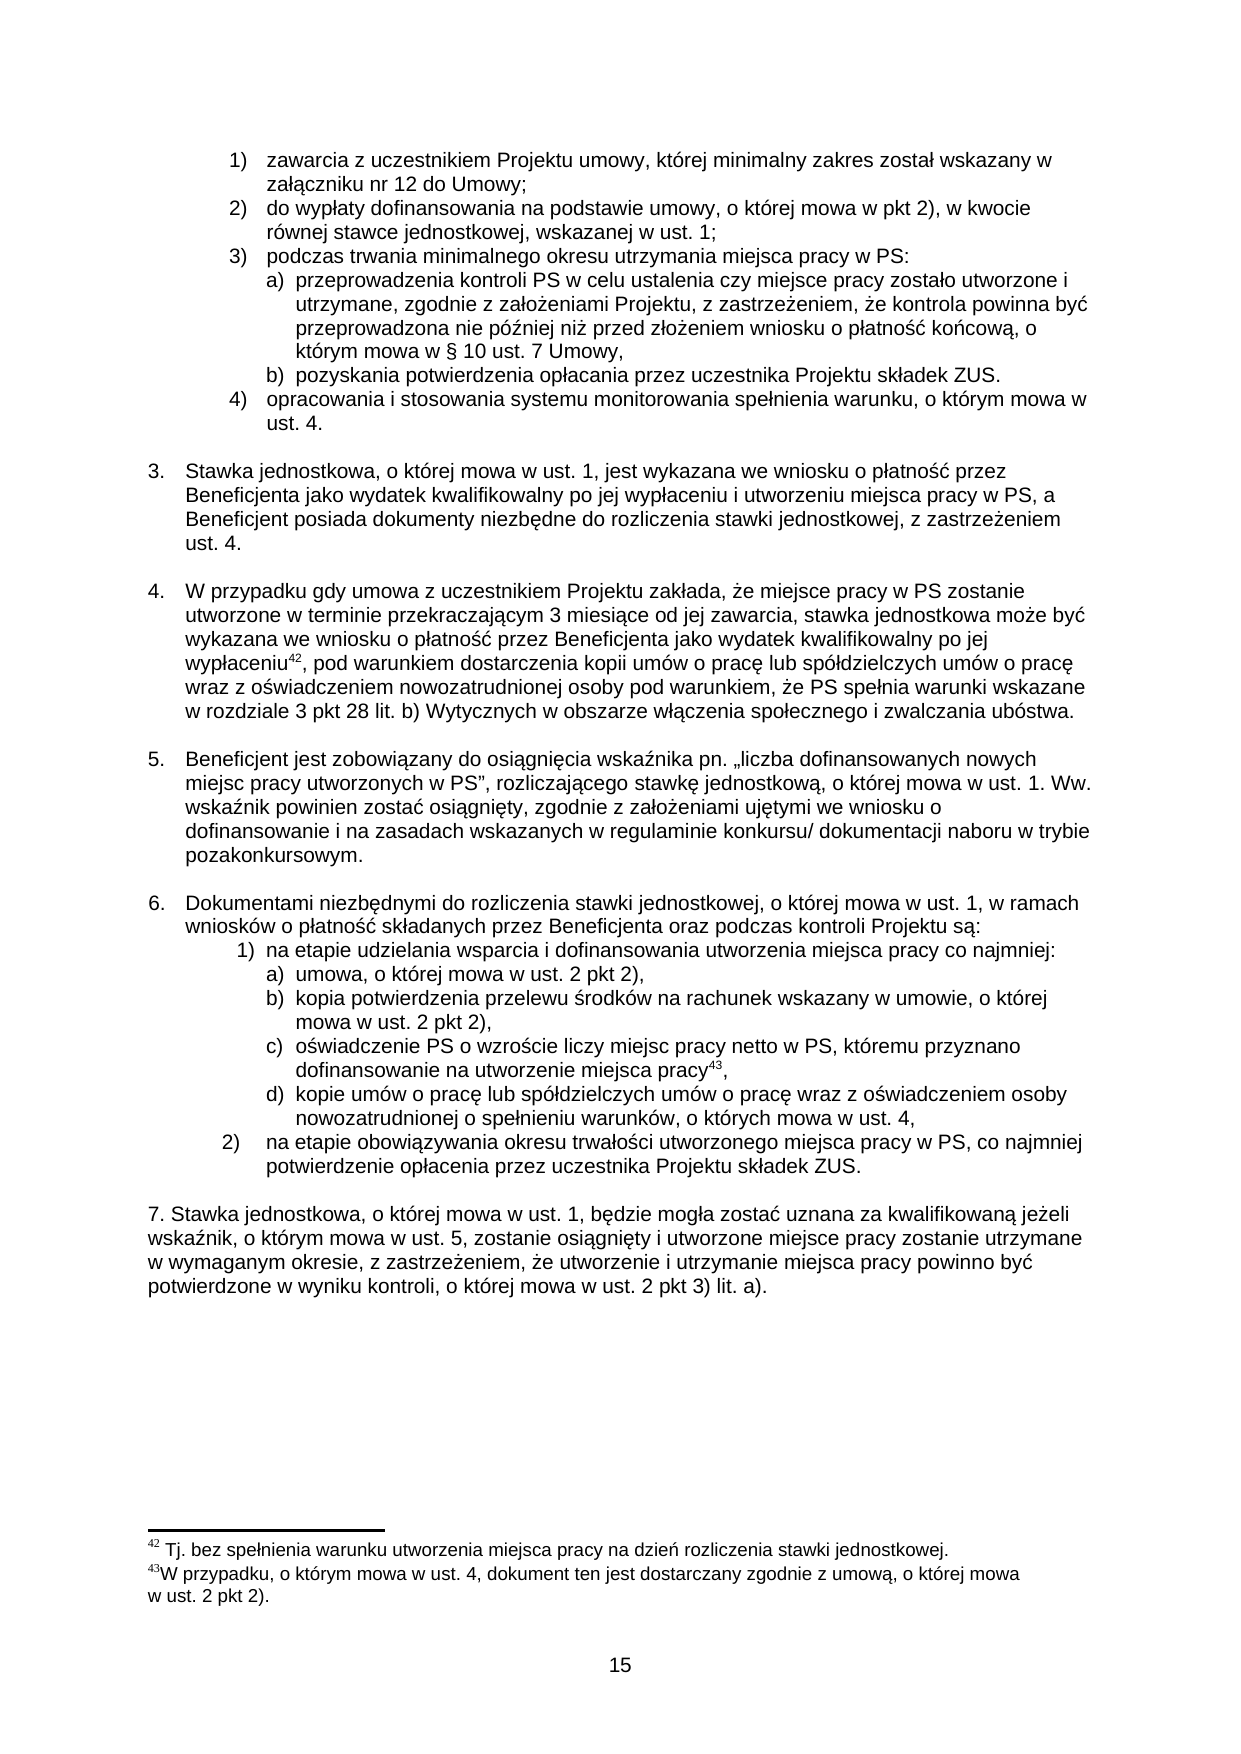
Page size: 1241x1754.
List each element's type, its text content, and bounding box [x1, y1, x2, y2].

list na etapie obowiązywania okresu trwałości utworzonego miejsca pracy w PS, co najmniej potwierdzenie opłacenia przez uczestnika Projektu składek ZUS. [222, 1130, 1092, 1178]
list umowa, o której mowa w ust. 2 pkt 2), [266, 962, 1092, 986]
list do wypłaty dofinansowania na podstawie umowy, o której mowa w pkt 2), w kwocie równej stawce jednostkowej, wskazanej w ust. 1; [229, 196, 1092, 243]
list kopie umów o pracę lub spółdzielczych umów o pracę wraz z oświadczeniem osoby nowozatrudnionej o spełnieniu warunków, o których mowa w ust. 4, [266, 1082, 1092, 1130]
list Beneficjent jest zobowiązany do osiągnięcia wskaźnika pn. „liczba dofinansowanych nowych miejsc pracy utworzonych w PS”, rozliczającego stawkę jednostkową, o której mowa w ust. 1. Ww. wskaźnik powinien zostać osiągnięty, zgodnie z założeniami ujętymi we wniosku o dofinansowanie i na zasadach wskazanych w regulaminie konkursu/ dokumentacji naboru w trybie pozakonkursowym. [148, 747, 1092, 866]
list pozyskania potwierdzenia opłacania przez uczestnika Projektu składek ZUS. [266, 363, 1092, 387]
list kopia potwierdzenia przelewu środków na rachunek wskazany w umowie, o której mowa w ust. 2 pkt 2), [266, 986, 1092, 1034]
list przeprowadzenia kontroli PS w celu ustalenia czy miejsce pracy zostało utworzone i utrzymane, zgodnie z założeniami Projektu, z zastrzeżeniem, że kontrola powinna być przeprowadzona nie później niż przed złożeniem wniosku o płatność końcową, o którym mowa w § 10 ust. 7 Umowy, [266, 267, 1092, 363]
list zawarcia z uczestnikiem Projektu umowy, której minimalny zakres został wskazany w załączniku nr 12 do Umowy; [229, 148, 1092, 196]
list oświadczenie PS o wzroście liczy miejsc pracy netto w PS, któremu przyznano dofinansowanie na utworzenie miejsca pracy, [266, 1034, 1092, 1082]
text 7. Stawka jednostkowa, o której mowa w ust. 1, będzie mogła zostać uznana za kwalifikowaną jeżeli wskaźnik, o którym mowa w ust. 5, zostanie osiągnięty i utworzone miejsce pracy zostanie utrzymane w wymaganym okresie, z zastrzeżeniem, że utworzenie i utrzymanie miejsca pracy powinno być potwierdzone w wyniku kontroli, o której mowa w ust. 2 pkt 3) lit. a). [148, 1202, 1092, 1298]
list Dokumentami niezbędnymi do rozliczenia stawki jednostkowej, o której mowa w ust. 1, w ramach wniosków o płatność składanych przez Beneficjenta oraz podczas kontroli Projektu są: [148, 890, 1092, 938]
list opracowania i stosowania systemu monitorowania spełnienia warunku, o którym mowa w ust. 4. [229, 387, 1092, 435]
list na etapie udzielania wsparcia i dofinansowania utworzenia miejsca pracy co najmniej: [236, 938, 1092, 962]
list W przypadku gdy umowa z uczestnikiem Projektu zakłada, że miejsce pracy w PS zostanie utworzone w terminie przekraczającym 3 miesiące od jej zawarcia, stawka jednostkowa może być wykazana we wniosku o płatność przez Beneficjenta jako wydatek kwalifikowalny po jej wypłaceniu, pod warunkiem dostarczenia kopii umów o pracę lub spółdzielczych umów o pracę wraz z oświadczeniem nowozatrudnionej osoby pod warunkiem, że PS spełnia warunki wskazane w rozdziale 3 pkt 28 lit. b) Wytycznych w obszarze włączenia społecznego i zwalczania ubóstwa. [148, 579, 1092, 723]
list Stawka jednostkowa, o której mowa w ust. 1, jest wykazana we wniosku o płatność przez Beneficjenta jako wydatek kwalifikowalny po jej wypłaceniu i utworzeniu miejsca pracy w PS, a Beneficjent posiada dokumenty niezbędne do rozliczenia stawki jednostkowej, z zastrzeżeniem ust. 4. [148, 459, 1092, 555]
list podczas trwania minimalnego okresu utrzymania miejsca pracy w PS: [229, 243, 1092, 267]
